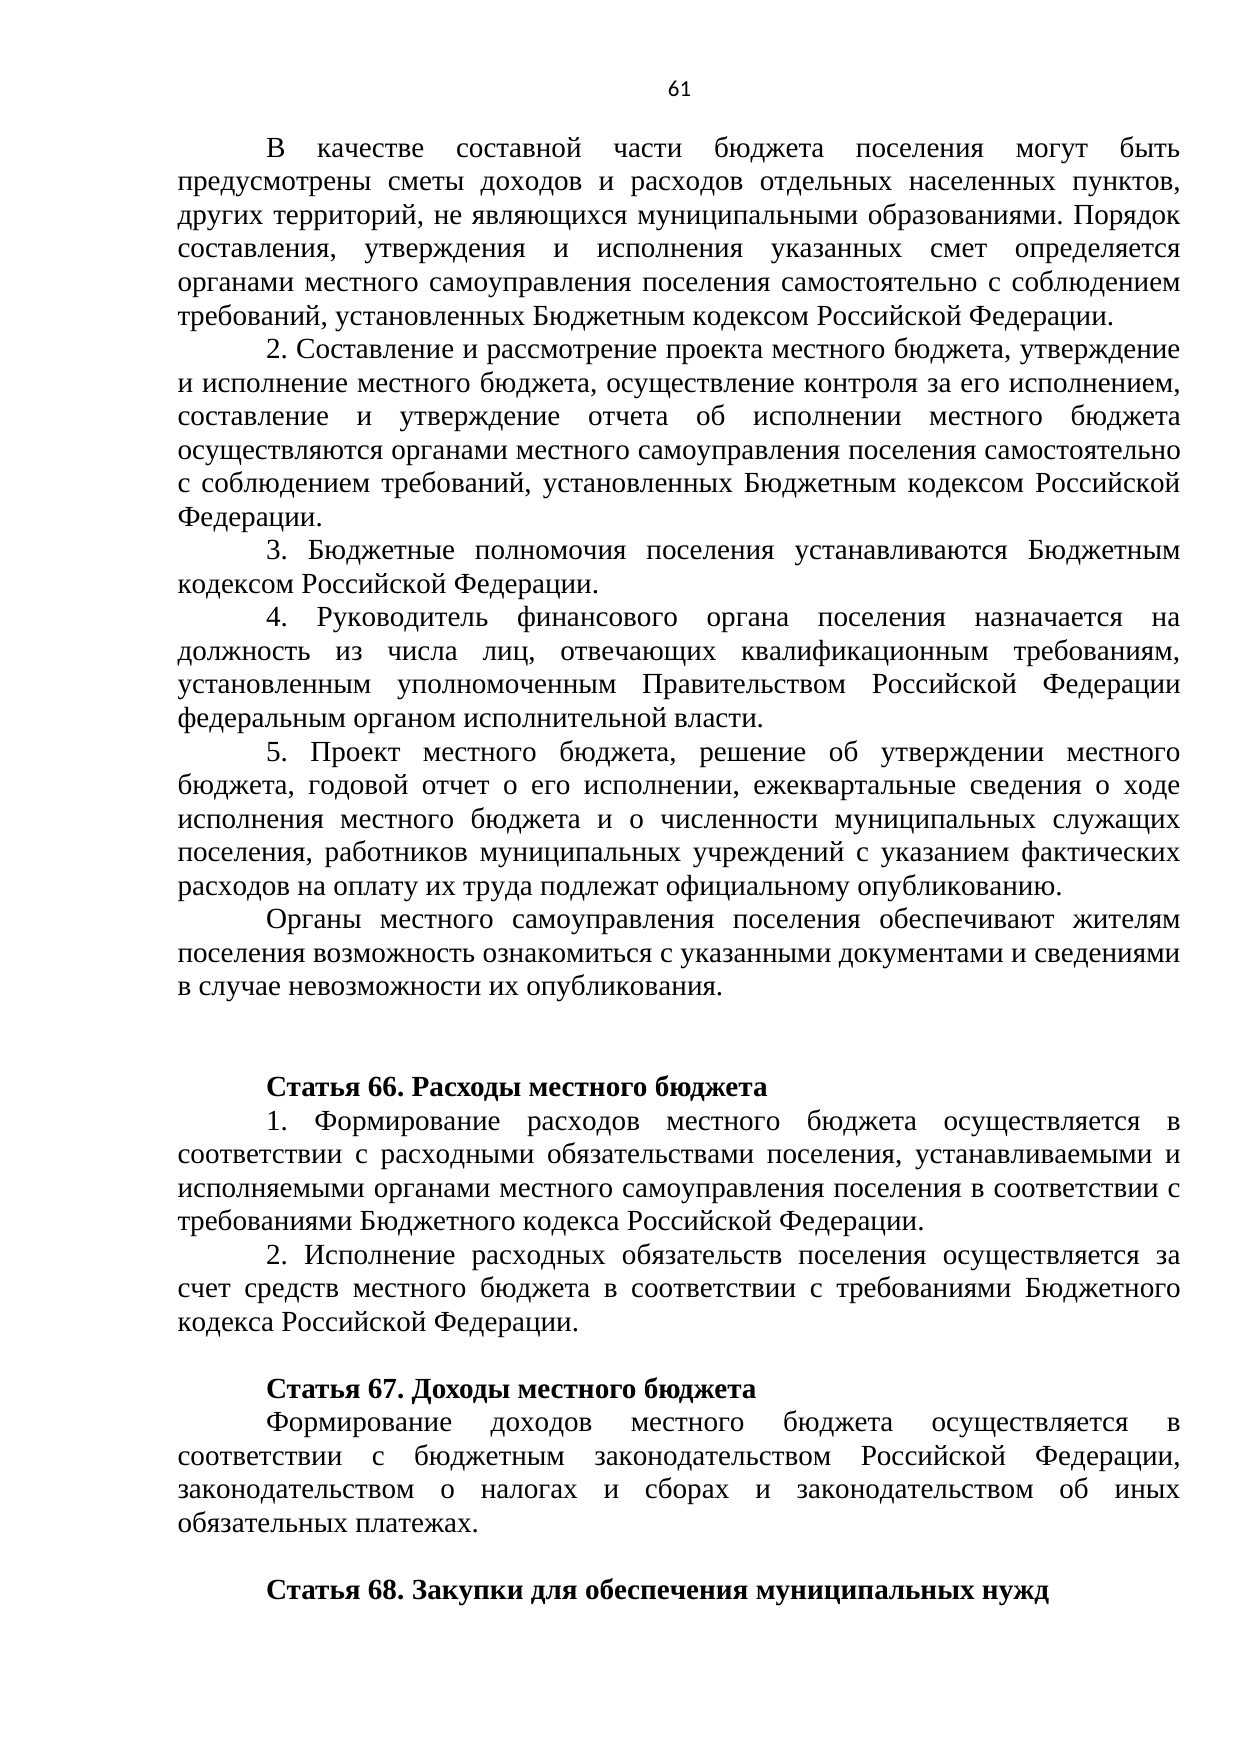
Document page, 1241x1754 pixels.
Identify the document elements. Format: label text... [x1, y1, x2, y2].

text 1. Формирование расходов местного бюджета осуществляется в соответствии с расходными обязательствами поселения, устанавливаемыми и исполняемыми органами местного самоуправления поселения в соответствии с требованиями Бюджетного кодекса Российской Федерации. [177, 1103, 1181, 1237]
text 3. Бюджетные полномочия поселения устанавливаются Бюджетным кодексом Российской Федерации. [177, 532, 1181, 599]
text Органы местного самоуправления поселения обеспечивают жителям поселения возможность ознакомиться с указанными документами и сведениями в случае невозможности их опубликования. [177, 901, 1181, 1002]
text 2. Составление и рассмотрение проекта местного бюджета, утверждение и исполнение местного бюджета, осуществление контроля за его исполнением, составление и утверждение отчета об исполнении местного бюджета осуществляются органами местного самоуправления поселения самостоятельно с соблюдением требований, установленных Бюджетным кодексом Российской Федерации. [177, 331, 1181, 532]
text Статья 66. Расходы местного бюджета [177, 1069, 1181, 1103]
text Статья 67. Доходы местного бюджета [177, 1371, 1181, 1404]
text В качестве составной части бюджета поселения могут быть предусмотрены сметы доходов и расходов отдельных населенных пунктов, других территорий, не являющихся муниципальными образованиями. Порядок составления, утверждения и исполнения указанных смет определяется органами местного самоуправления поселения самостоятельно с соблюдением требований, установленных Бюджетным кодексом Российской Федерации. [177, 130, 1181, 331]
text Формирование доходов местного бюджета осуществляется в соответствии с бюджетным законодательством Российской Федерации, законодательством о налогах и сборах и законодательством об иных обязательных платежах. [177, 1404, 1181, 1539]
text 4. Руководитель финансового органа поселения назначается на должность из числа лиц, отвечающих квалификационным требованиям, установленным уполномоченным Правительством Российской Федерации федеральным органом исполнительной власти. [177, 599, 1181, 734]
text 2. Исполнение расходных обязательств поселения осуществляется за счет средств местного бюджета в соответствии с требованиями Бюджетного кодекса Российской Федерации. [177, 1237, 1181, 1337]
text Статья 68. Закупки для обеспечения муниципальных нужд [177, 1572, 1181, 1606]
text 5. Проект местного бюджета, решение об утверждении местного бюджета, годовой отчет о его исполнении, ежеквартальные сведения о ходе исполнения местного бюджета и о численности муниципальных служащих поселения, работников муниципальных учреждений с указанием фактических расходов на оплату их труда подлежат официальному опубликованию. [177, 734, 1181, 901]
